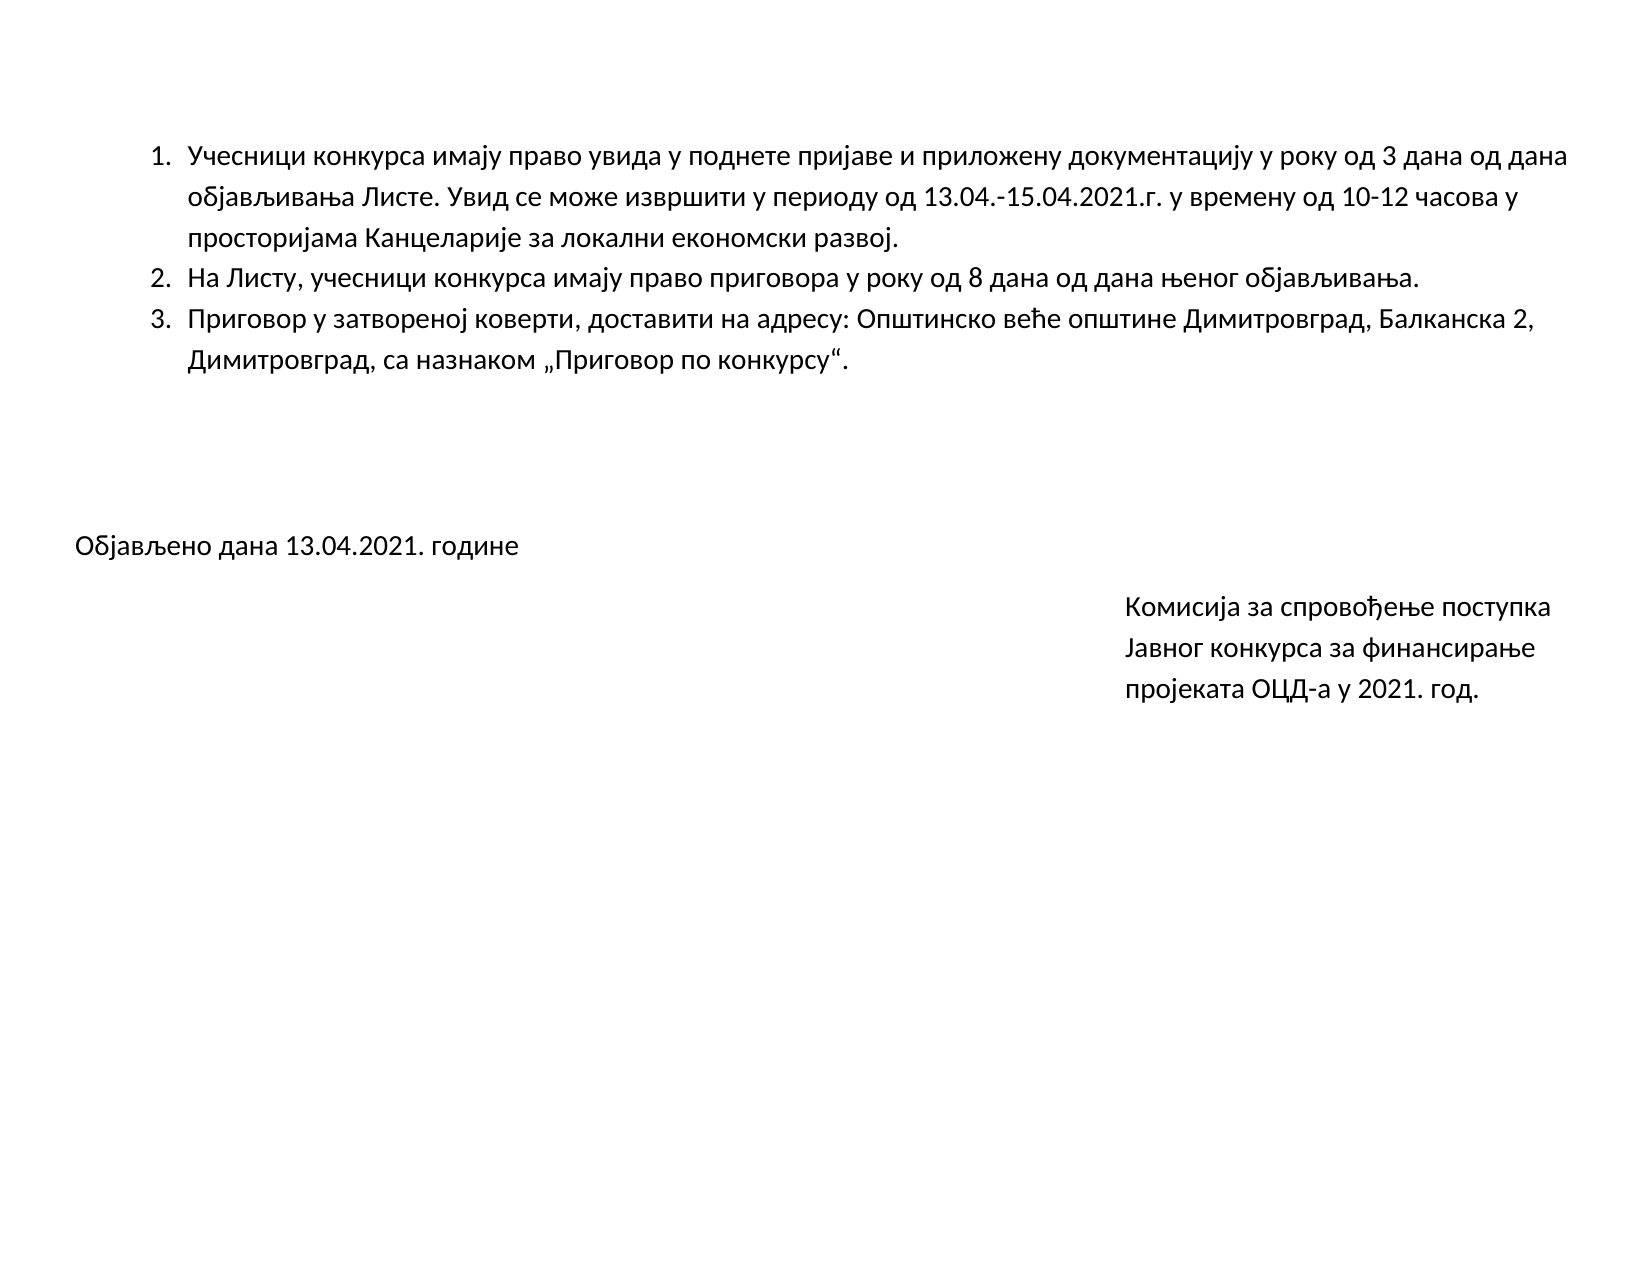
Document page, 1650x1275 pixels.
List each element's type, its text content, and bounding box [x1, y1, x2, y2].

text Јавног конкурса за финансирање [1125, 629, 1575, 665]
text Комисија за спровођење поступка [1125, 588, 1575, 624]
text Објављено дана 13.04.2021. године [75, 527, 1575, 562]
list Учесници конкурса имају право увида у поднете пријаве и приложену документацију у року од 3 дана од дана објављивања Листе. Увид се може извршити у периоду од 13.04.-15.04.2021.г. у времену од 10-12 часова у просторијама Канцеларије за локални економски развој. [150, 137, 1575, 254]
text пројеката ОЦД-а у 2021. год. [1125, 670, 1575, 706]
list Приговор у затвореној коверти, доставити на адресу: Општинско веће општине Димитровград, Балканска 2, Димитровград, са назнаком „Приговор по конкурсу“. [150, 301, 1575, 377]
list На Листу, учесници конкурса имају право приговора у року од 8 дана од дана њеног објављивања. [150, 259, 1575, 295]
